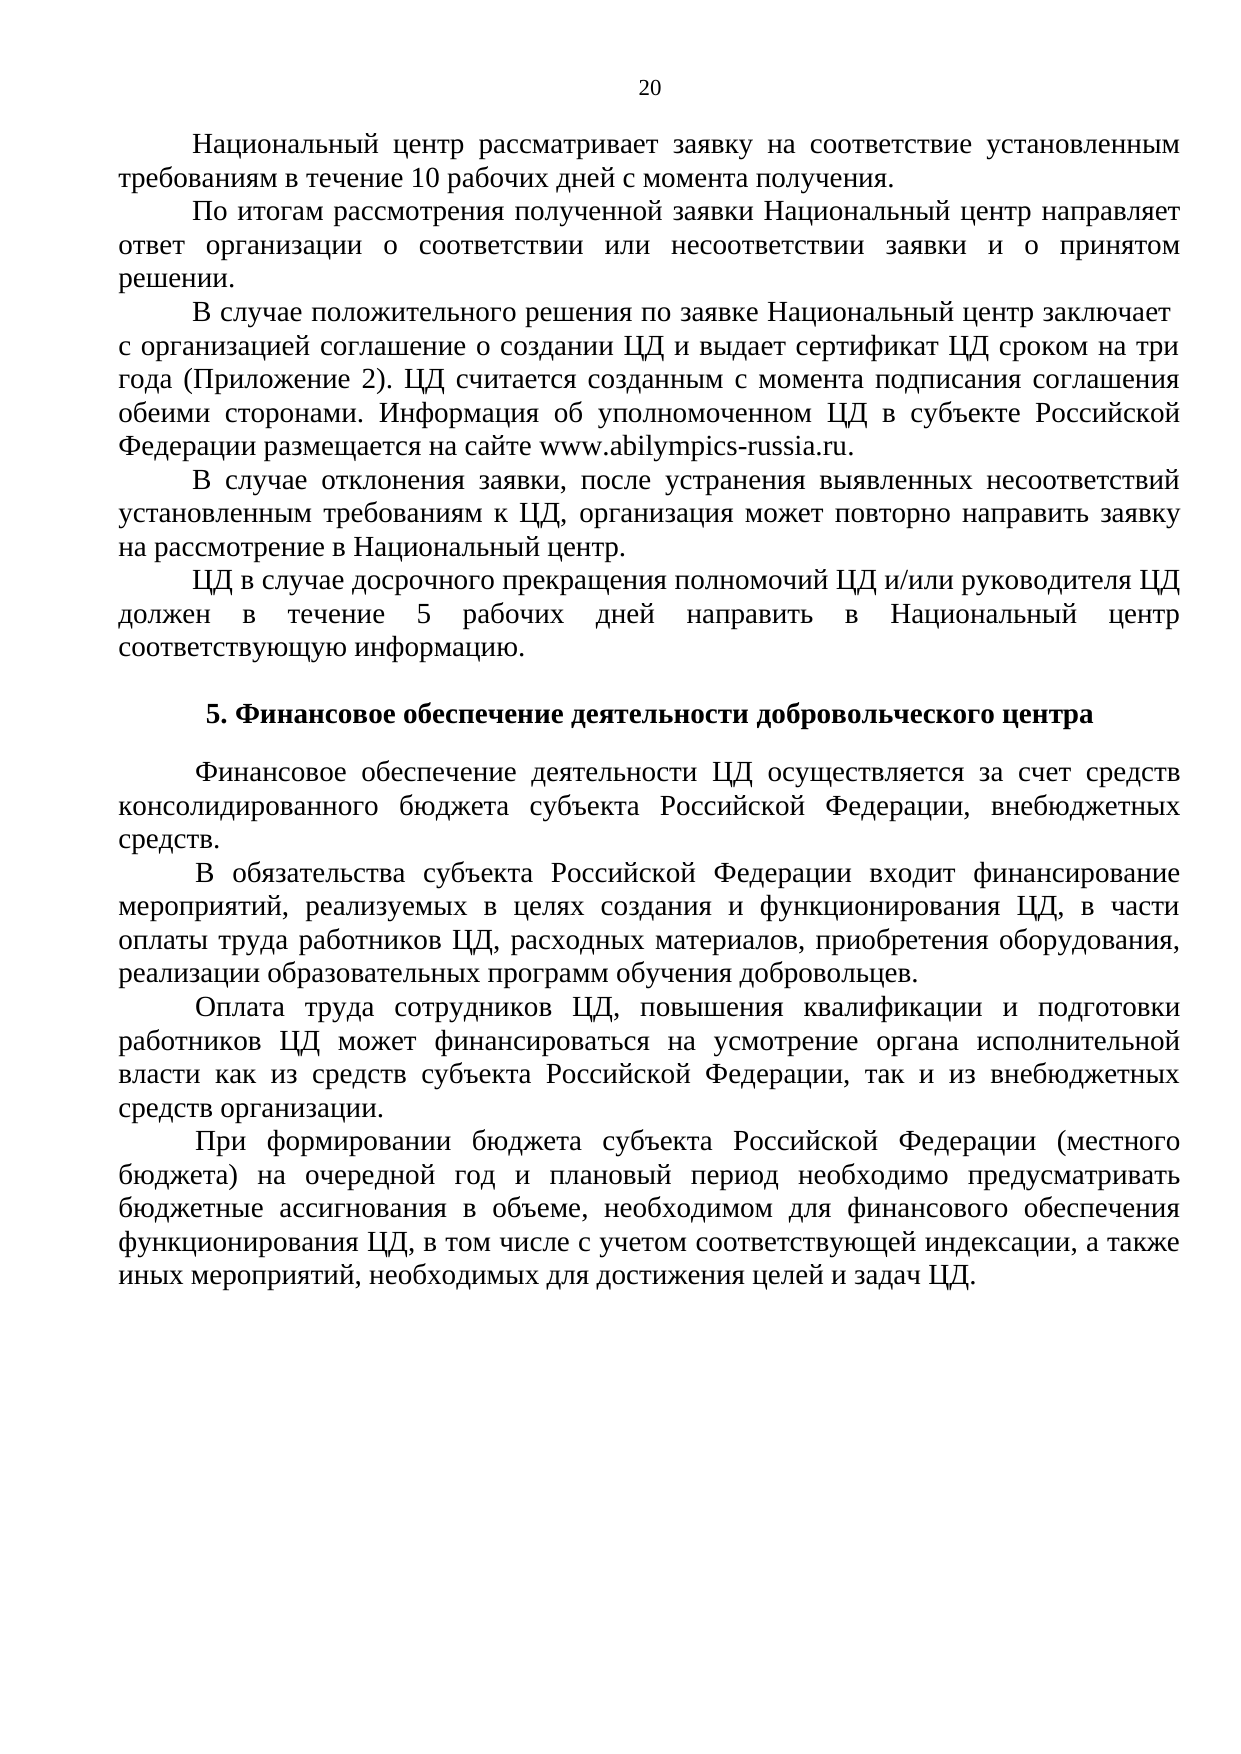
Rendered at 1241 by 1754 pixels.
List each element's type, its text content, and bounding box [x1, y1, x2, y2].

text При формировании бюджета субъекта Российской Федерации (местного бюджета) на очередной год и плановый период необходимо предусматривать бюджетные ассигнования в объеме, необходимом для финансового обеспечения функционирования ЦД, в том числе с учетом соответствующей индексации, а также иных мероприятий, необходимых для достижения целей и задач ЦД. [118, 1123, 1181, 1291]
text В случае положительного решения по заявке Национальный центр заключает с организацией соглашение о создании ЦД и выдает сертификат ЦД сроком на три года (Приложение 2). ЦД считается созданным с момента подписания соглашения обеими сторонами. Информация об уполномоченном ЦД в субъекте Российской Федерации размещается на сайте www.abilуmpics-russia.ru. [118, 294, 1181, 462]
text 5. Финансовое обеспечение деятельности добровольческого центра [118, 697, 1181, 730]
text Финансовое обеспечение деятельности ЦД осуществляется за счет средств консолидированного бюджета субъекта Российской Федерации, внебюджетных средств. [118, 754, 1181, 855]
text В обязательства субъекта Российской Федерации входит финансирование мероприятий, реализуемых в целях создания и функционирования ЦД, в части оплаты труда работников ЦД, расходных материалов, приобретения оборудования, реализации образовательных программ обучения добровольцев. [118, 855, 1181, 989]
text Национальный центр рассматривает заявку на соответствие установленным требованиям в течение 10 рабочих дней с момента получения. [118, 126, 1181, 193]
text В случае отклонения заявки, после устранения выявленных несоответствий установленным требованиям к ЦД, организация может повторно направить заявку на рассмотрение в Национальный центр. [118, 462, 1181, 562]
text Оплата труда сотрудников ЦД, повышения квалификации и подготовки работников ЦД может финансироваться на усмотрение органа исполнительной власти как из средств субъекта Российской Федерации, так и из внебюджетных средств организации. [118, 989, 1181, 1123]
text ЦД в случае досрочного прекращения полномочий ЦД и/или руководителя ЦД должен в течение 5 рабочих дней направить в Национальный центр соответствующую информацию. [118, 562, 1181, 663]
text По итогам рассмотрения полученной заявки Национальный центр направляет ответ организации о соответствии или несоответствии заявки и о принятом решении. [118, 193, 1181, 294]
